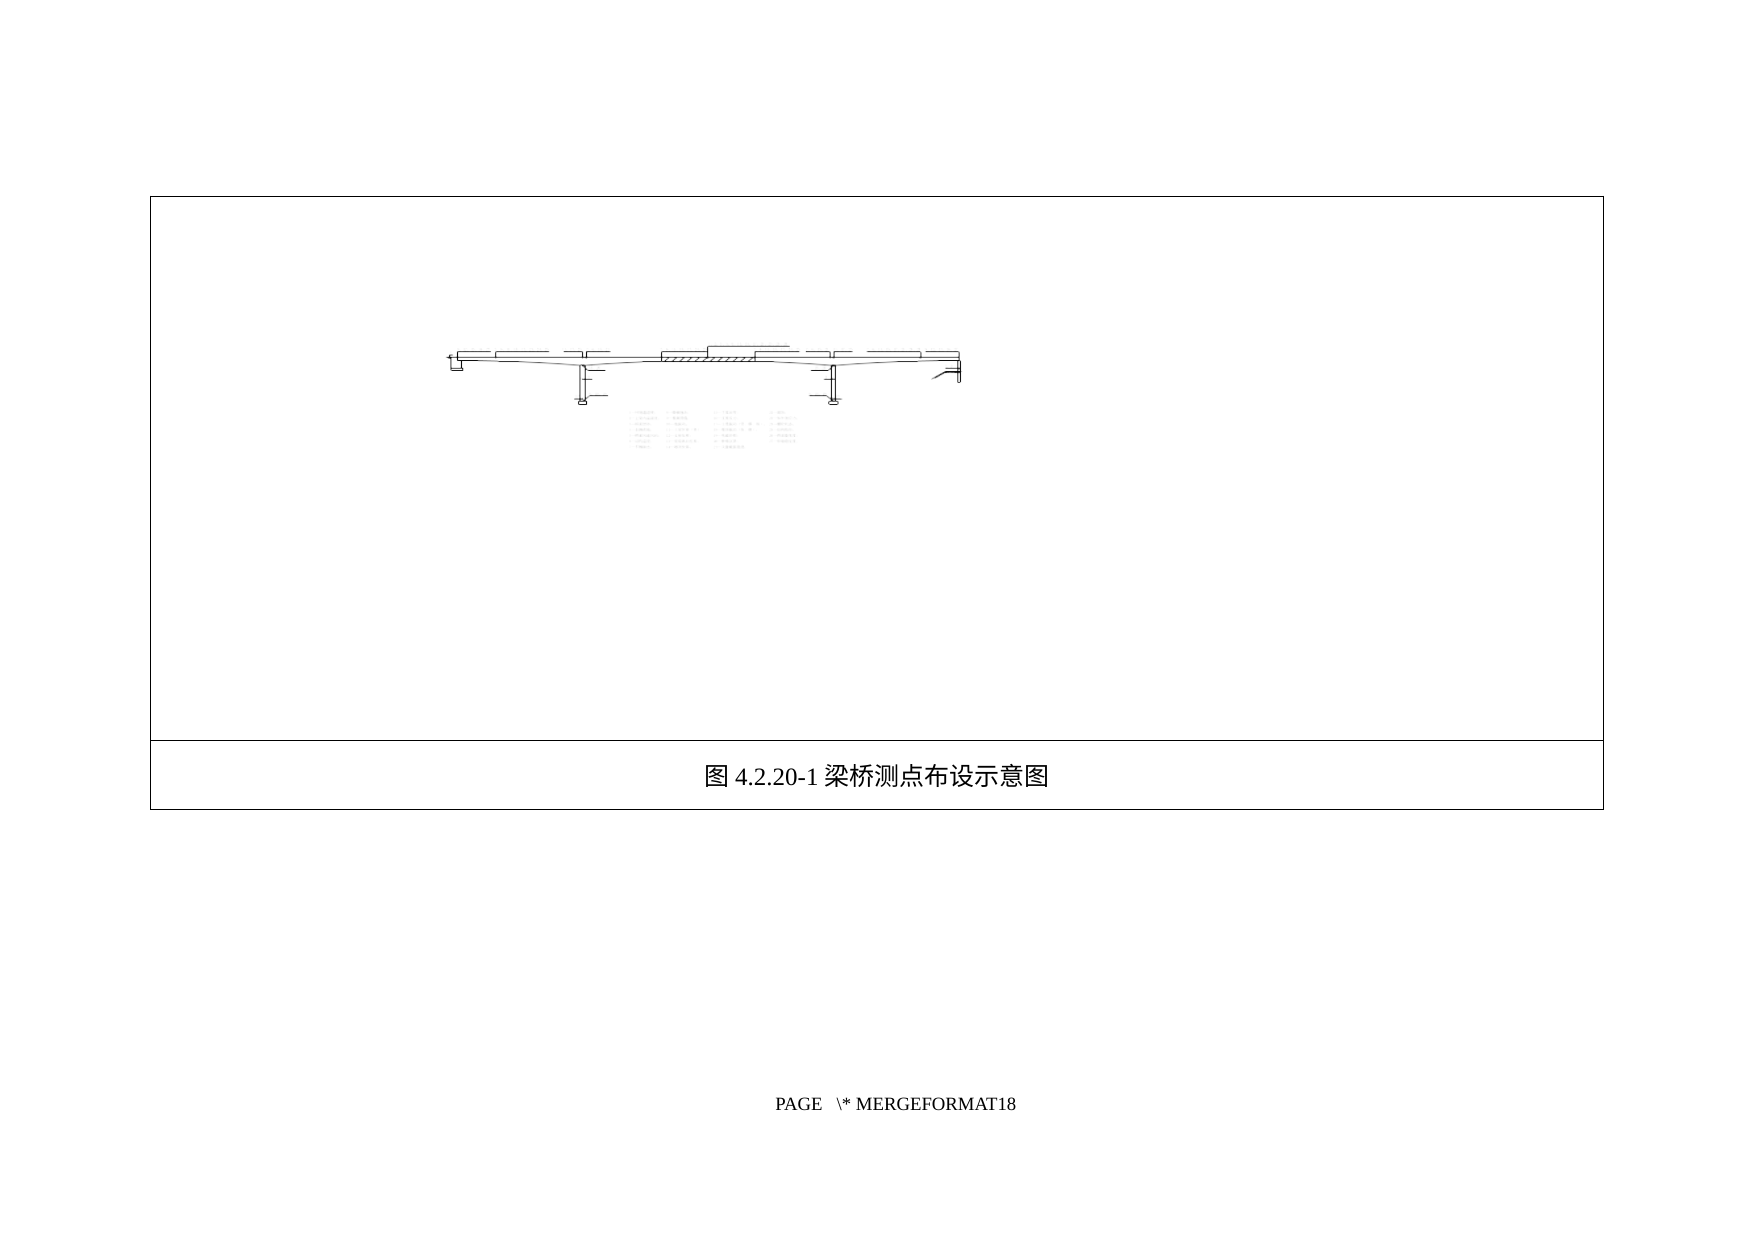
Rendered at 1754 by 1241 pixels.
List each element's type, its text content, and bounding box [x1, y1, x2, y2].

table_header [151, 197, 1603, 740]
table_cell 图 4.2.20-1 梁桥测点布设示意图 [151, 741, 1603, 809]
